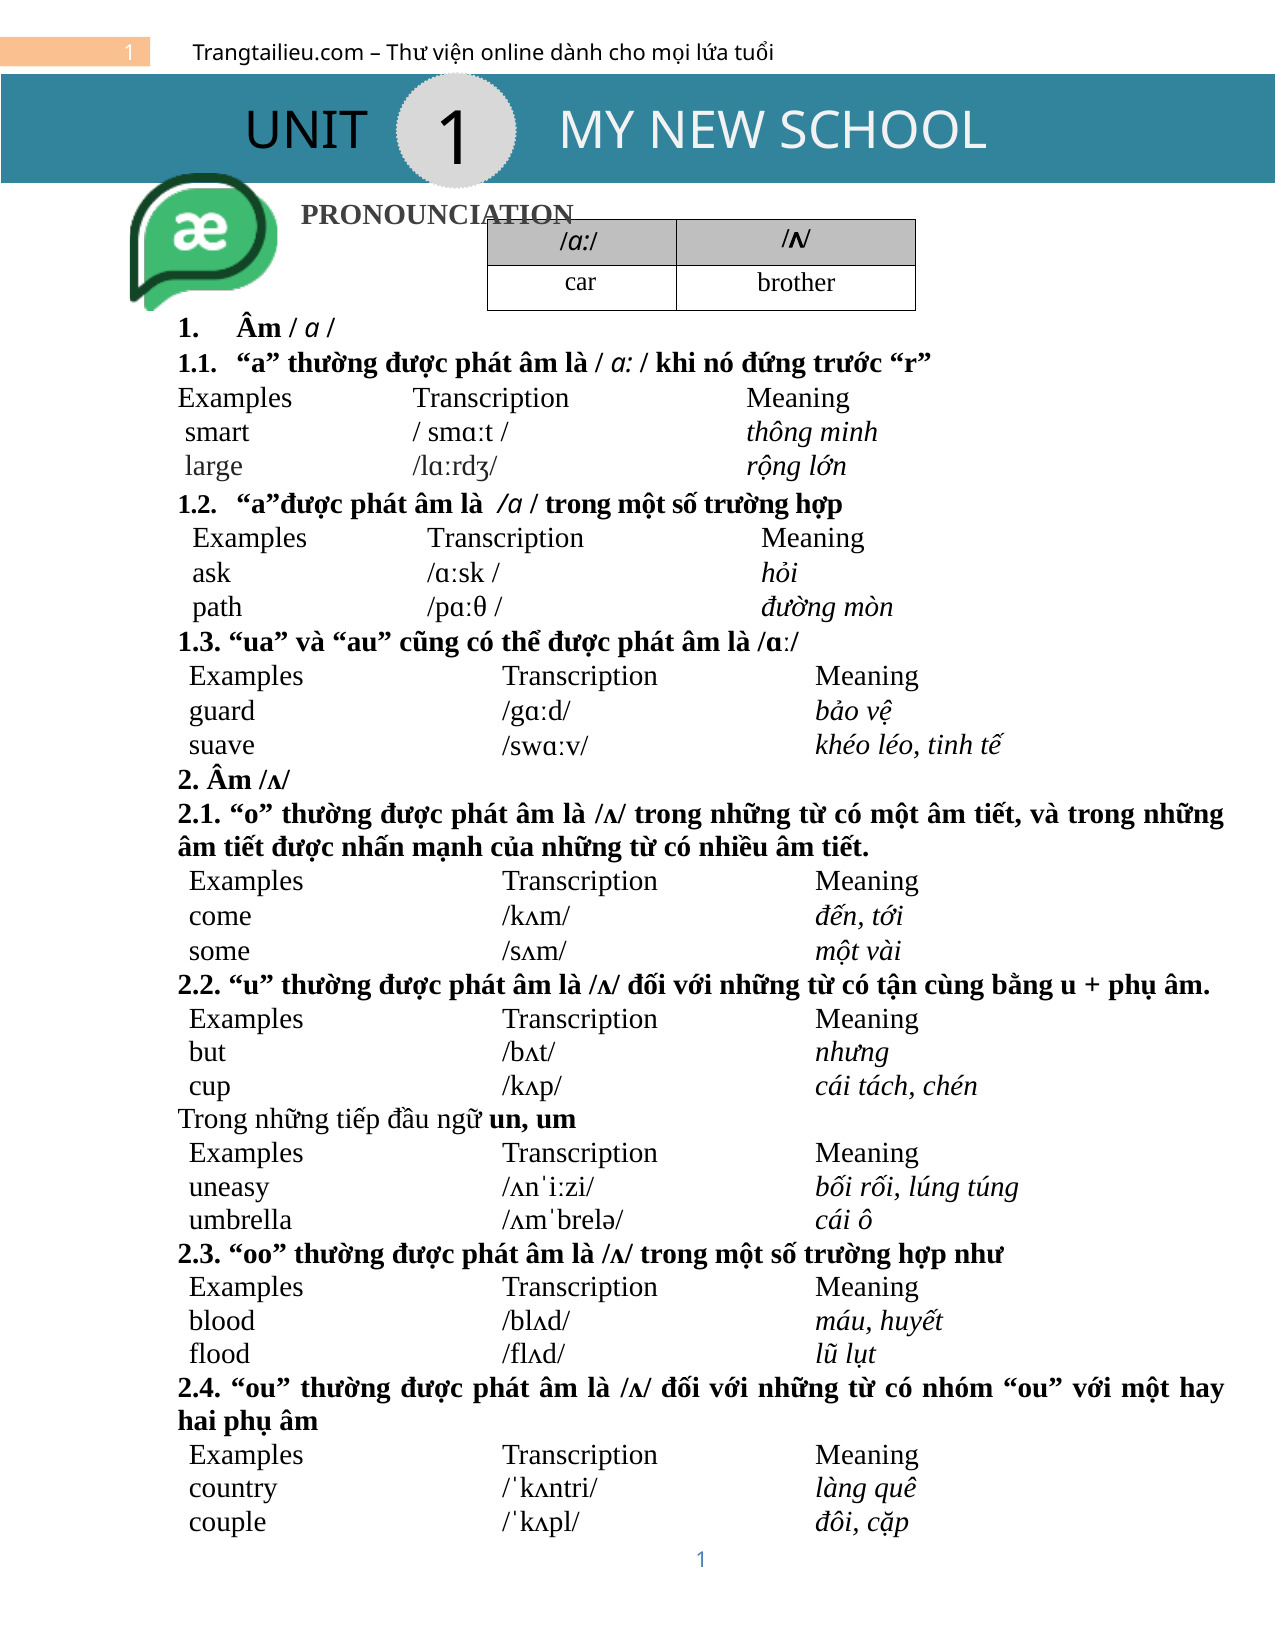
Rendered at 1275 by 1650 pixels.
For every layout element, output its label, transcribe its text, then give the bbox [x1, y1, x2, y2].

table_header Examples [177, 1269, 491, 1303]
table_header Examples [177, 658, 491, 693]
table_header Examples [192, 523, 427, 556]
table_header Transcription [491, 1001, 804, 1034]
table_cell bối rối, lúng túng [804, 1169, 1117, 1202]
table_cell couple [177, 1504, 491, 1538]
table_cell nhưng [804, 1035, 1117, 1068]
table_cell /sʌm/ [491, 932, 804, 967]
table_header Meaning [746, 382, 999, 416]
table_cell uneasy [177, 1169, 491, 1202]
table_header Examples [177, 382, 412, 416]
table_cell some [177, 932, 491, 967]
list “a”được phát âm là /a / trong một số trường hợp [177, 485, 1177, 522]
table_cell /swɑːv/ [491, 727, 804, 762]
picture [129, 173, 278, 311]
table_cell blood [177, 1303, 491, 1336]
table_header Transcription [491, 658, 804, 693]
table_cell brother [677, 266, 915, 310]
table_cell umbrella [177, 1202, 491, 1236]
table_cell /bʌt/ [491, 1035, 804, 1068]
table_cell /blʌd/ [491, 1303, 804, 1336]
table_header /a:/ [488, 220, 676, 265]
text 2.1. “o” thường được phát âm là /ʌ/ trong những từ có một âm tiết, và trong những âm tiết được nhấn mạnh của những từ có nhiều âm tiết. [177, 796, 1226, 863]
table_header Transcription [491, 1437, 804, 1471]
table_cell /ɑːsk / [427, 556, 761, 591]
table_cell guard [177, 693, 491, 727]
table_cell đường mòn [761, 591, 985, 624]
table_header Examples [177, 863, 491, 898]
table_cell ask [192, 556, 427, 591]
table_header Examples [177, 1135, 491, 1169]
table_cell large [177, 450, 412, 484]
text 2. Âm /ʌ/ [177, 762, 1226, 796]
table_cell /kʌp/ [491, 1068, 804, 1102]
table_header Examples [177, 1437, 491, 1471]
table_cell smart [177, 416, 412, 450]
table_cell rộng lớn [746, 450, 999, 484]
table_header /ʌ/ [677, 220, 915, 265]
table_cell / smɑːt / [412, 416, 746, 450]
table_cell country [177, 1471, 491, 1504]
table_header Transcription [427, 523, 761, 556]
table_cell đôi, cặp [804, 1504, 1117, 1538]
table_cell /ˈkʌntri/ [491, 1471, 804, 1504]
table_header Meaning [804, 863, 1117, 898]
table_cell /gɑːd/ [491, 693, 804, 727]
text 2.2. “u” thường được phát âm là /ʌ/ đối với những từ có tận cùng bằng u + phụ âm. [177, 967, 1226, 1001]
text 2.3. “oo” thường được phát âm là /ʌ/ trong một số trường hợp như [177, 1236, 1226, 1269]
table_cell /pɑːθ / [427, 591, 761, 624]
table_cell cup [177, 1068, 491, 1102]
table_cell cái tách, chén [804, 1068, 1117, 1102]
table_cell làng quê [804, 1471, 1117, 1504]
text 1.3. “ua” và “au” cũng có thể được phát âm là /ɑː/ [177, 624, 1226, 658]
table_cell come [177, 898, 491, 932]
table_cell but [177, 1035, 491, 1068]
table_cell thông minh [746, 416, 999, 450]
table_cell hỏi [761, 556, 985, 591]
table_header Meaning [804, 1001, 1117, 1034]
table_header Transcription [412, 382, 746, 416]
table_cell /lɑːrdʒ/ [412, 450, 746, 484]
table_cell car [488, 266, 676, 310]
list Âm / a / [177, 311, 1226, 344]
table_cell /ʌmˈbrelə/ [491, 1202, 804, 1236]
table_header Meaning [804, 1269, 1117, 1303]
table_cell cái ô [804, 1202, 1117, 1236]
table_cell đến, tới [804, 898, 1117, 932]
table_cell máu, huyết [804, 1303, 1117, 1336]
table_header Meaning [804, 1135, 1117, 1169]
text Trong những tiếp đầu ngữ un, um [177, 1102, 1226, 1135]
table_header Examples [177, 1001, 491, 1034]
text 2.4. “ou” thường được phát âm là /ʌ/ đối với những từ có nhóm “ou” với một hay hai phụ âm [177, 1370, 1226, 1437]
table_header Transcription [491, 1269, 804, 1303]
table_cell /ʌnˈiːzi/ [491, 1169, 804, 1202]
table_cell suave [177, 727, 491, 762]
table_cell flood [177, 1336, 491, 1370]
table_cell lũ lụt [804, 1336, 1117, 1370]
table_header Meaning [804, 658, 1117, 693]
table_cell path [192, 591, 427, 624]
table_header Meaning [804, 1437, 1117, 1471]
table_cell bảo vệ [804, 693, 1117, 727]
table_cell /flʌd/ [491, 1336, 804, 1370]
table_header Transcription [491, 1135, 804, 1169]
table_cell một vài [804, 932, 1117, 967]
table_cell /kʌm/ [491, 898, 804, 932]
table_header Meaning [761, 523, 985, 556]
table_cell /ˈkʌpl/ [491, 1504, 804, 1538]
table_cell khéo léo, tinh tế [804, 727, 1117, 762]
table_header Transcription [491, 863, 804, 898]
list “a” thường được phát âm là / a: / khi nó đứng trước “r” [177, 344, 1226, 381]
